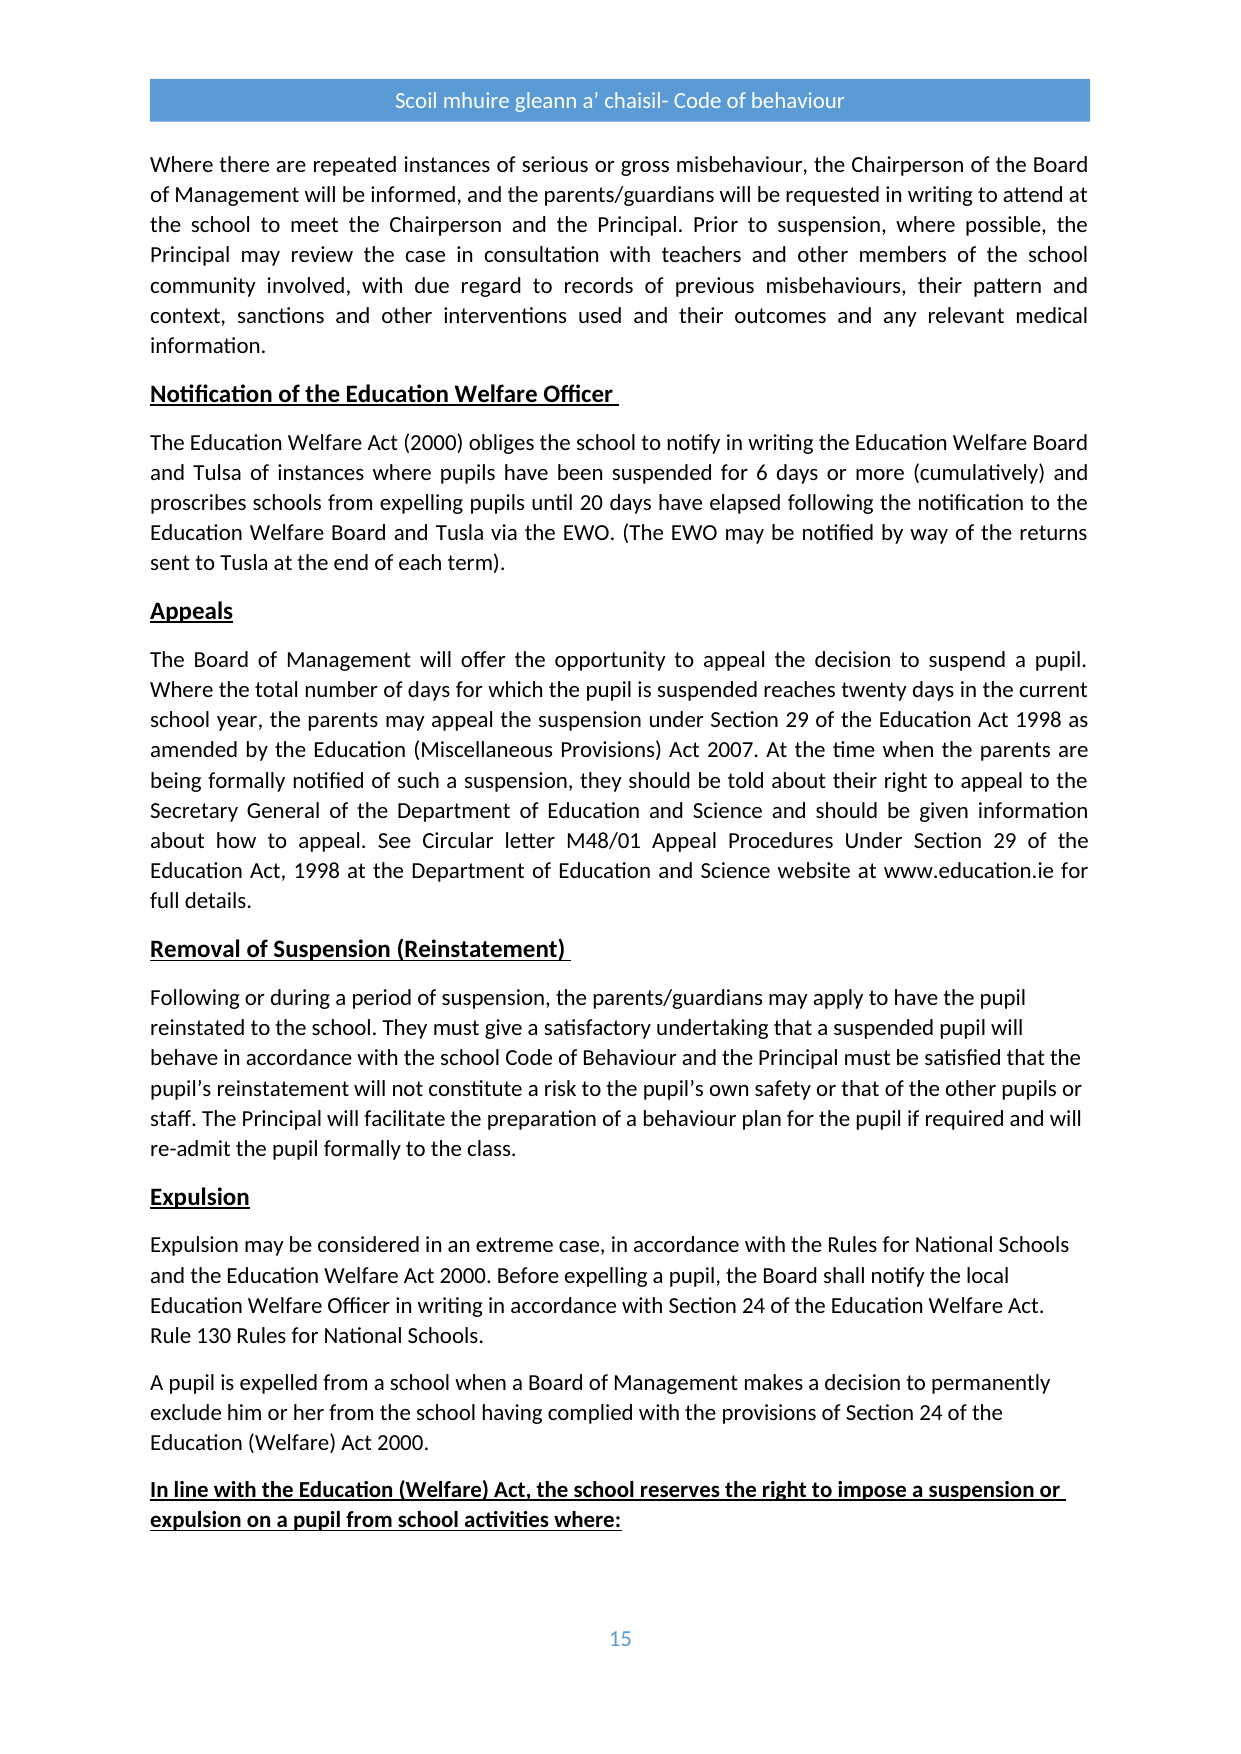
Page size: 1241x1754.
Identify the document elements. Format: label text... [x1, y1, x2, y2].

text Where there are repeated instances of serious or gross misbehaviour, the Chairperson of the Board of Management will be informed, and the parents/guardians will be requested in writing to attend at the school to meet the Chairperson and the Principal. Prior to suspension, where possible, the Principal may review the case in consultation with teachers and other members of the school community involved, with due regard to records of previous misbehaviours, their pattern and context, sanctions and other interventions used and their outcomes and any relevant medical information. [150, 150, 1090, 359]
text The Board of Management will offer the opportunity to appeal the decision to suspend a pupil. Where the total number of days for which the pupil is suspended reaches twenty days in the current school year, the parents may appeal the suspension under Section 29 of the Education Act 1998 as amended by the Education (Miscellaneous Provisions) Act 2007. At the time when the parents are being formally notified of such a suspension, they should be told about their right to appeal to the Secretary General of the Department of Education and Science and should be given information about how to appeal. See Circular letter M48/01 Appeal Procedures Under Section 29 of the Education Act, 1998 at the Department of Education and Science website at www.education.ie for full details. [150, 645, 1090, 915]
text Removal of Suspension (Reinstatement) [150, 933, 1090, 964]
text Appeals [150, 595, 1090, 626]
text Notification of the Education Welfare Officer [150, 378, 1090, 409]
text Expulsion [150, 1181, 1090, 1212]
text The Education Welfare Act (2000) obliges the school to notify in writing the Education Welfare Board and Tulsa of instances where pupils have been suspended for 6 days or more (cumulatively) and proscribes schools from expelling pupils until 20 days have elapsed following the notification to the Education Welfare Board and Tusla via the EWO. (The EWO may be notified by way of the returns sent to Tusla at the end of each term). [150, 428, 1090, 577]
text In line with the Education (Welfare) Act, the school reserves the right to impose a suspension or expulsion on a pupil from school activities where: [150, 1475, 1090, 1534]
text Following or during a period of suspension, the parents/guardians may apply to have the pupil reinstated to the school. They must give a satisfactory undertaking that a suspended pupil will behave in accordance with the school Code of Behaviour and the Principal must be satisfied that the pupil’s reinstatement will not constitute a risk to the pupil’s own safety or that of the other pupils or staff. The Principal will facilitate the preparation of a behaviour plan for the pupil if required and will re-admit the pupil formally to the class. [150, 983, 1090, 1162]
text A pupil is expelled from a school when a Board of Management makes a decision to permanently exclude him or her from the school having complied with the provisions of Section 24 of the Education (Welfare) Act 2000. [150, 1368, 1090, 1457]
text Expulsion may be considered in an extreme case, in accordance with the Rules for National Schools and the Education Welfare Act 2000. Before expelling a pupil, the Board shall notify the local Education Welfare Officer in writing in accordance with Section 24 of the Education Welfare Act. Rule 130 Rules for National Schools. [150, 1231, 1090, 1349]
